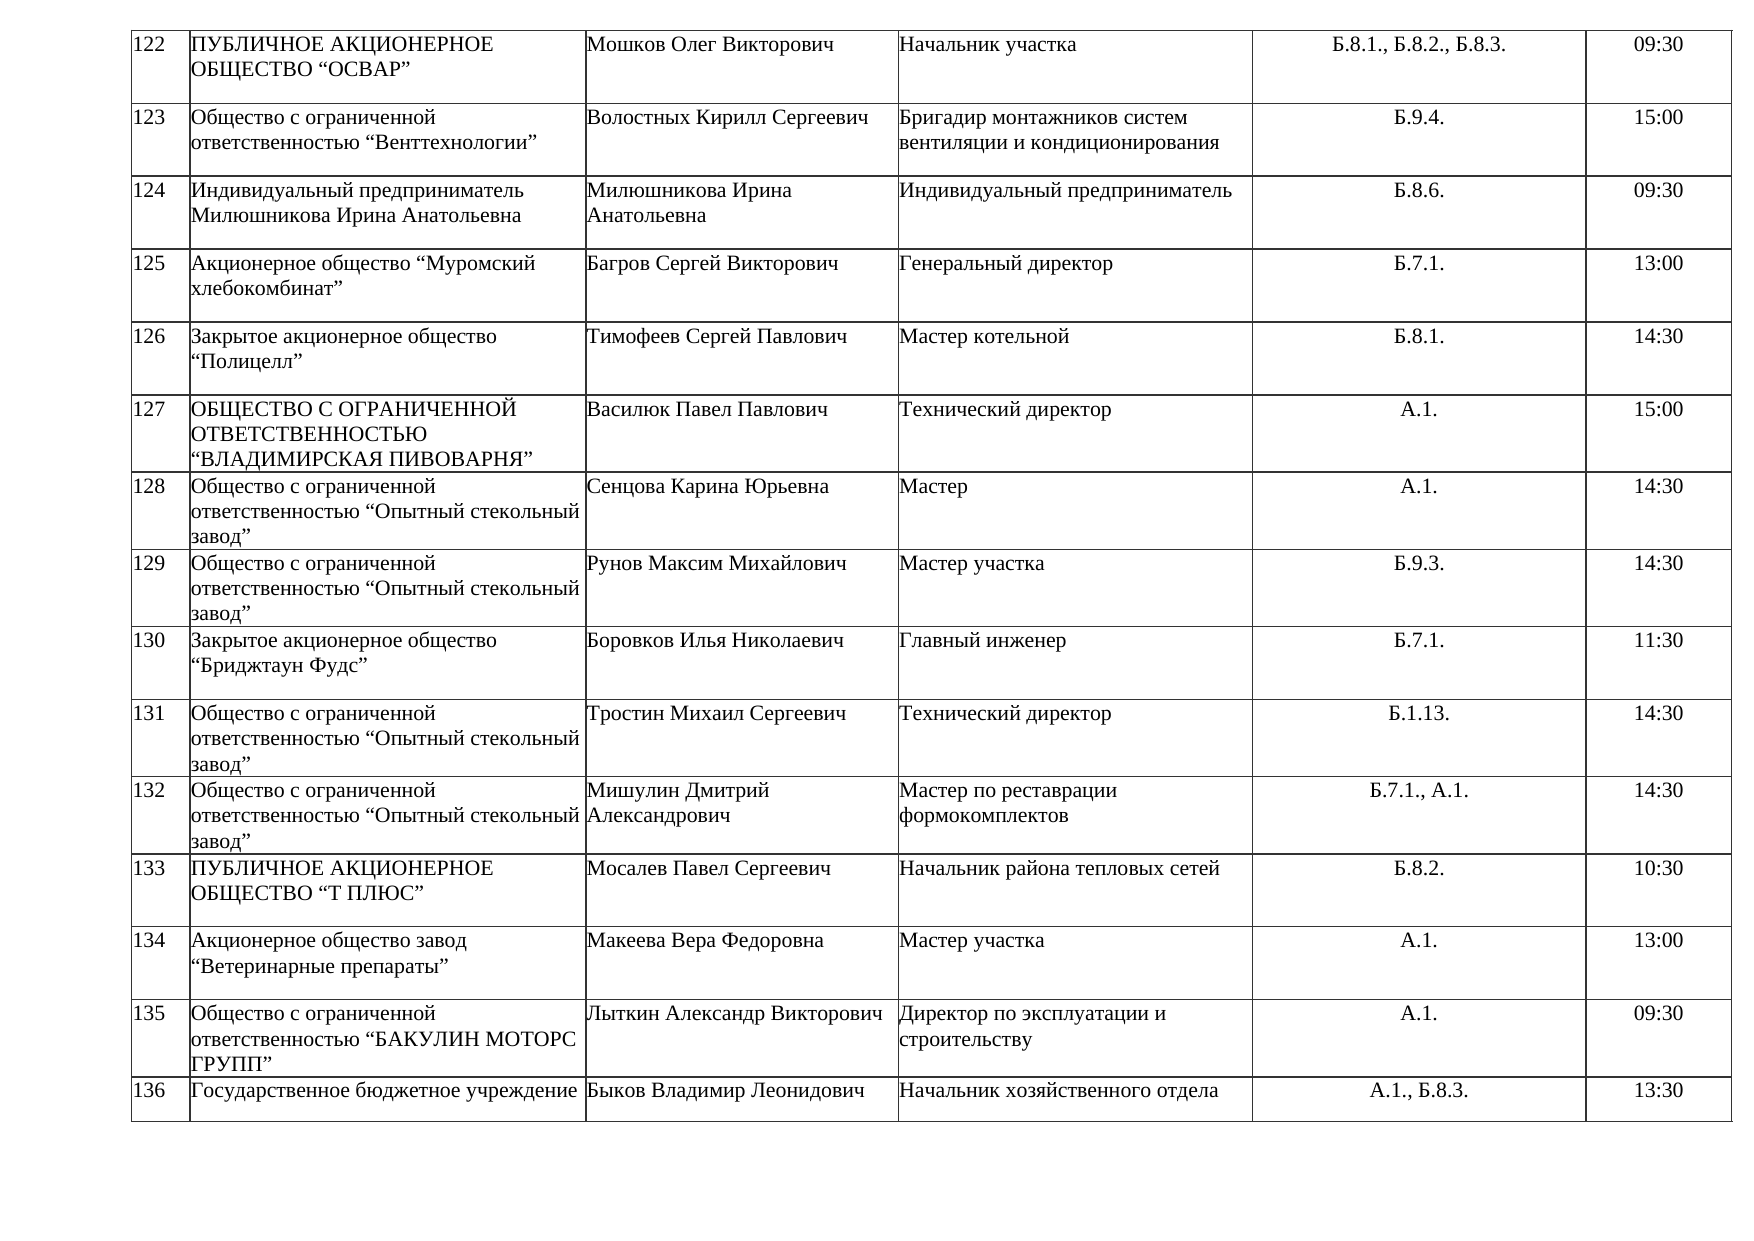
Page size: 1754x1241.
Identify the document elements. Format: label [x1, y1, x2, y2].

table_cell [1253, 627, 1585, 699]
table_cell [1587, 323, 1731, 394]
table_cell [1253, 1078, 1585, 1121]
table_cell [1587, 927, 1731, 999]
table_cell [1587, 855, 1731, 926]
table_cell [1587, 700, 1731, 776]
table_cell [191, 855, 585, 926]
table_cell [587, 177, 898, 248]
table_cell [191, 777, 585, 853]
table_cell [1253, 104, 1585, 175]
table_cell [191, 927, 585, 999]
table_cell [587, 396, 898, 471]
table_cell [1253, 927, 1585, 999]
table_cell [1587, 31, 1731, 103]
table_cell [587, 777, 898, 853]
table_cell [1587, 250, 1731, 321]
table_cell [191, 700, 585, 776]
table_cell [191, 1078, 585, 1121]
table_cell [899, 1078, 1252, 1121]
table_cell [191, 473, 585, 549]
table_cell [1587, 777, 1731, 853]
table_cell [132, 700, 189, 776]
table_cell [132, 31, 189, 103]
table_cell [191, 104, 585, 175]
table_cell [1587, 1078, 1731, 1121]
table_cell [587, 550, 898, 626]
table_cell [1253, 550, 1585, 626]
table_cell [587, 104, 898, 175]
table_cell [132, 550, 189, 626]
table_cell [132, 1000, 189, 1076]
table_cell [899, 323, 1252, 394]
table_cell [191, 396, 585, 471]
table_cell [1253, 177, 1585, 248]
table_cell [1253, 473, 1585, 549]
table_cell [1732, 30, 1749, 1122]
table_cell [899, 700, 1252, 776]
table_cell [587, 473, 898, 549]
table_cell [132, 104, 189, 175]
table_cell [1587, 396, 1731, 471]
table_cell [132, 177, 189, 248]
table_cell [132, 627, 189, 699]
table_cell [899, 104, 1252, 175]
table_cell [191, 177, 585, 248]
table_cell [587, 855, 898, 926]
table_cell [587, 31, 898, 103]
table_cell [1253, 777, 1585, 853]
table_cell [1253, 396, 1585, 471]
table_cell [899, 177, 1252, 248]
table_cell [899, 927, 1252, 999]
table_cell [1253, 250, 1585, 321]
table_cell [1587, 1000, 1731, 1076]
table_cell [1587, 550, 1731, 626]
table_cell [1253, 855, 1585, 926]
table_cell [587, 250, 898, 321]
table_cell [899, 855, 1252, 926]
table_cell [132, 323, 189, 394]
table_cell [191, 1000, 585, 1076]
table_cell [899, 31, 1252, 103]
table_cell [132, 855, 189, 926]
table_cell [132, 396, 189, 471]
table_cell [899, 396, 1252, 471]
table_cell [1253, 1000, 1585, 1076]
table_cell [132, 473, 189, 549]
table_cell [1587, 473, 1731, 549]
table_cell [132, 927, 189, 999]
table_cell [1587, 104, 1731, 175]
table_cell [587, 1078, 898, 1121]
table_cell [587, 323, 898, 394]
table_cell [1253, 31, 1585, 103]
table_cell [1253, 700, 1585, 776]
table_cell [191, 627, 585, 699]
table_cell [899, 550, 1252, 626]
table_cell [587, 627, 898, 699]
table_cell [191, 550, 585, 626]
table_cell [191, 31, 585, 103]
table_cell [132, 1078, 189, 1121]
table_cell [899, 777, 1252, 853]
table_cell [587, 700, 898, 776]
table_cell [191, 250, 585, 321]
table_cell [1587, 177, 1731, 248]
table_cell [899, 473, 1252, 549]
table_cell [587, 927, 898, 999]
table_cell [191, 323, 585, 394]
table_cell [587, 1000, 898, 1076]
table_cell [132, 250, 189, 321]
table_cell [899, 1000, 1252, 1076]
table_cell [1253, 323, 1585, 394]
table_cell [1587, 627, 1731, 699]
table_cell [899, 627, 1252, 699]
table_cell [899, 250, 1252, 321]
table_cell [132, 777, 189, 853]
